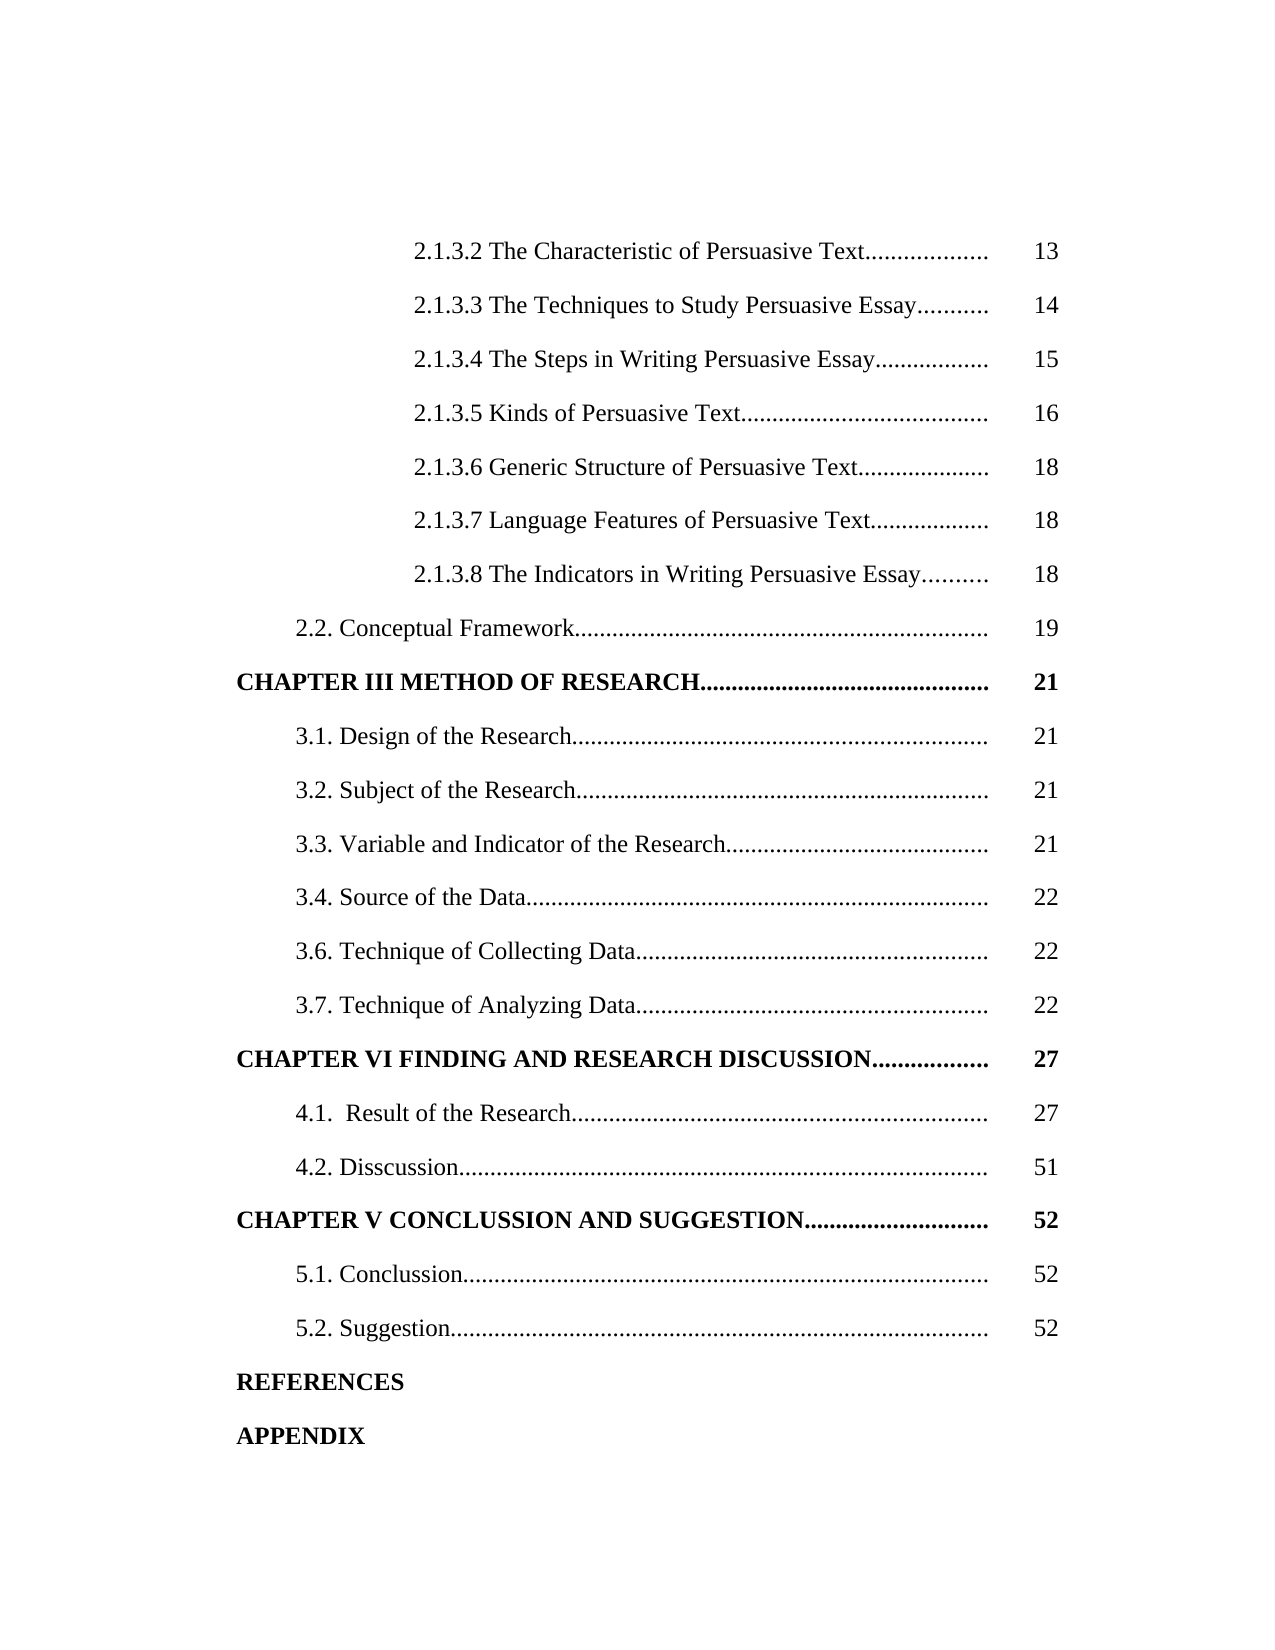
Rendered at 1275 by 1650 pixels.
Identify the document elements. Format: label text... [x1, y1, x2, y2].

text 2.2. Conceptual Framework 19 [236, 613, 1098, 642]
text CHAPTER III METHOD OF RESEARCH 21 [236, 667, 1098, 696]
text 2.1.3.4 The Steps in Writing Persuasive Essay 15 [236, 344, 1098, 373]
text APPENDIX [236, 1421, 1098, 1450]
text 2.1.3.7 Language Features of Persuasive Text 18 [236, 506, 1098, 534]
text 3.3. Variable and Indicator of the Research 21 [236, 829, 1098, 857]
text 4.2. Disscussion 51 [236, 1152, 1098, 1181]
text 5.1. Conclussion 52 [236, 1259, 1098, 1288]
text CHAPTER V CONCLUSSION AND SUGGESTION 52 [236, 1206, 1098, 1234]
text 3.1. Design of the Research 21 [236, 721, 1098, 750]
text 2.1.3.3 The Techniques to Study Persuasive Essay 14 [236, 290, 1098, 319]
text REFERENCES [236, 1367, 1098, 1396]
text 3.4. Source of the Data 22 [236, 882, 1098, 911]
text 5.2. Suggestion 52 [236, 1313, 1098, 1342]
text 4.1. Result of the Research 27 [236, 1098, 1098, 1127]
text 3.2. Subject of the Research 21 [236, 775, 1098, 803]
text 2.1.3.6 Generic Structure of Persuasive Text 18 [236, 452, 1098, 480]
text 2.1.3.5 Kinds of Persuasive Text 16 [236, 398, 1098, 427]
text CHAPTER VI FINDING AND RESEARCH DISCUSSION 27 [236, 1044, 1098, 1073]
text 2.1.3.2 The Characteristic of Persuasive Text 13 [236, 236, 1098, 265]
text 3.6. Technique of Collecting Data 22 [236, 936, 1098, 965]
text 3.7. Technique of Analyzing Data 22 [236, 990, 1098, 1019]
text 2.1.3.8 The Indicators in Writing Persuasive Essay 18 [236, 559, 1098, 588]
